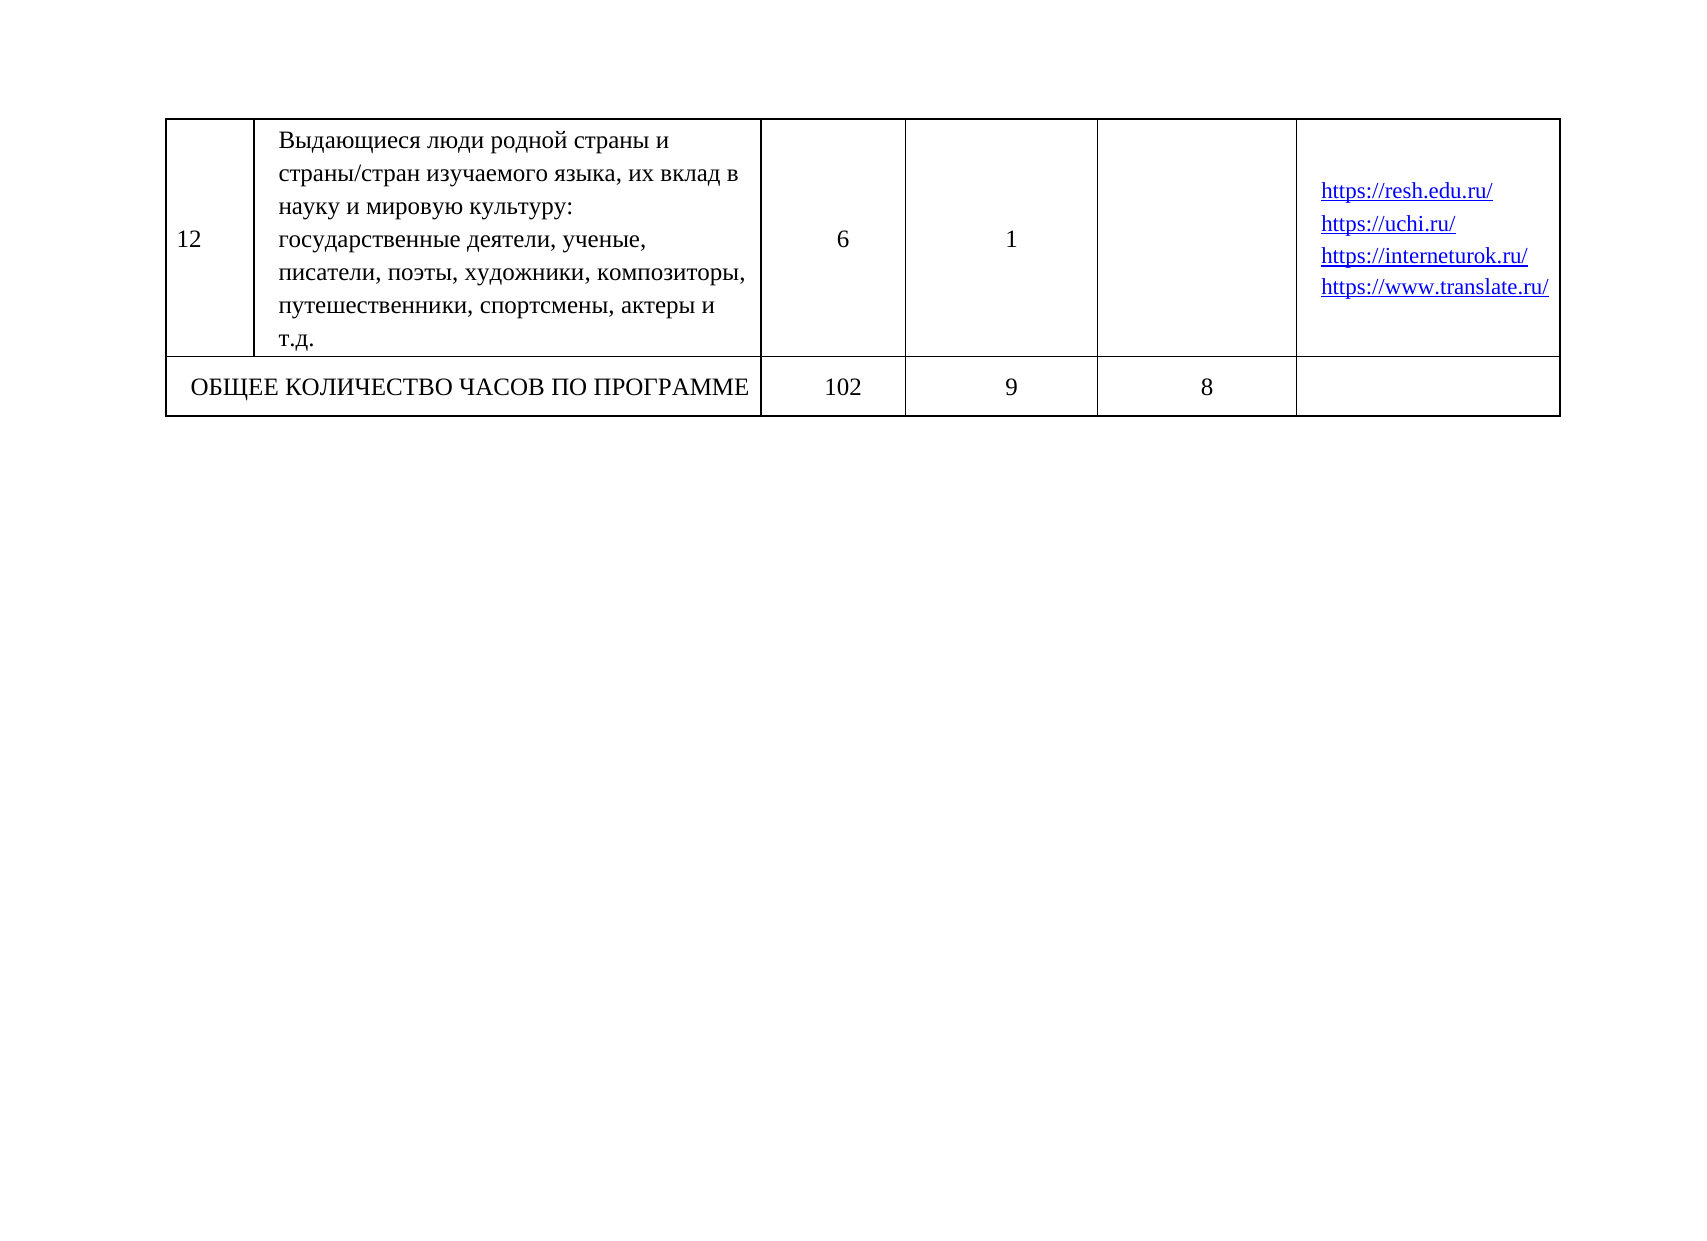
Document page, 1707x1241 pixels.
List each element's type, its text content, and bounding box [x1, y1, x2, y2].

table_cell Выдающиеся люди родной страны и страны/стран изучаемого языка, их вклад в науку и мировую культуру: государственные деятели, ученые, писатели, поэты, художники, композиторы, путешественники, спортсмены, актеры и т.д. [255, 120, 760, 356]
table_cell 1 [906, 120, 1097, 356]
table_cell 12 [167, 120, 253, 356]
table_cell 9 [906, 357, 1097, 415]
table_cell 102 [762, 357, 905, 415]
table_cell [1297, 357, 1559, 415]
table_cell 6 [762, 120, 905, 356]
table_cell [1297, 120, 1559, 356]
table_cell 8 [1098, 357, 1296, 415]
table_cell [1098, 120, 1296, 356]
table_cell ОБЩЕЕ КОЛИЧЕСТВО ЧАСОВ ПО ПРОГРАММЕ [167, 357, 760, 415]
